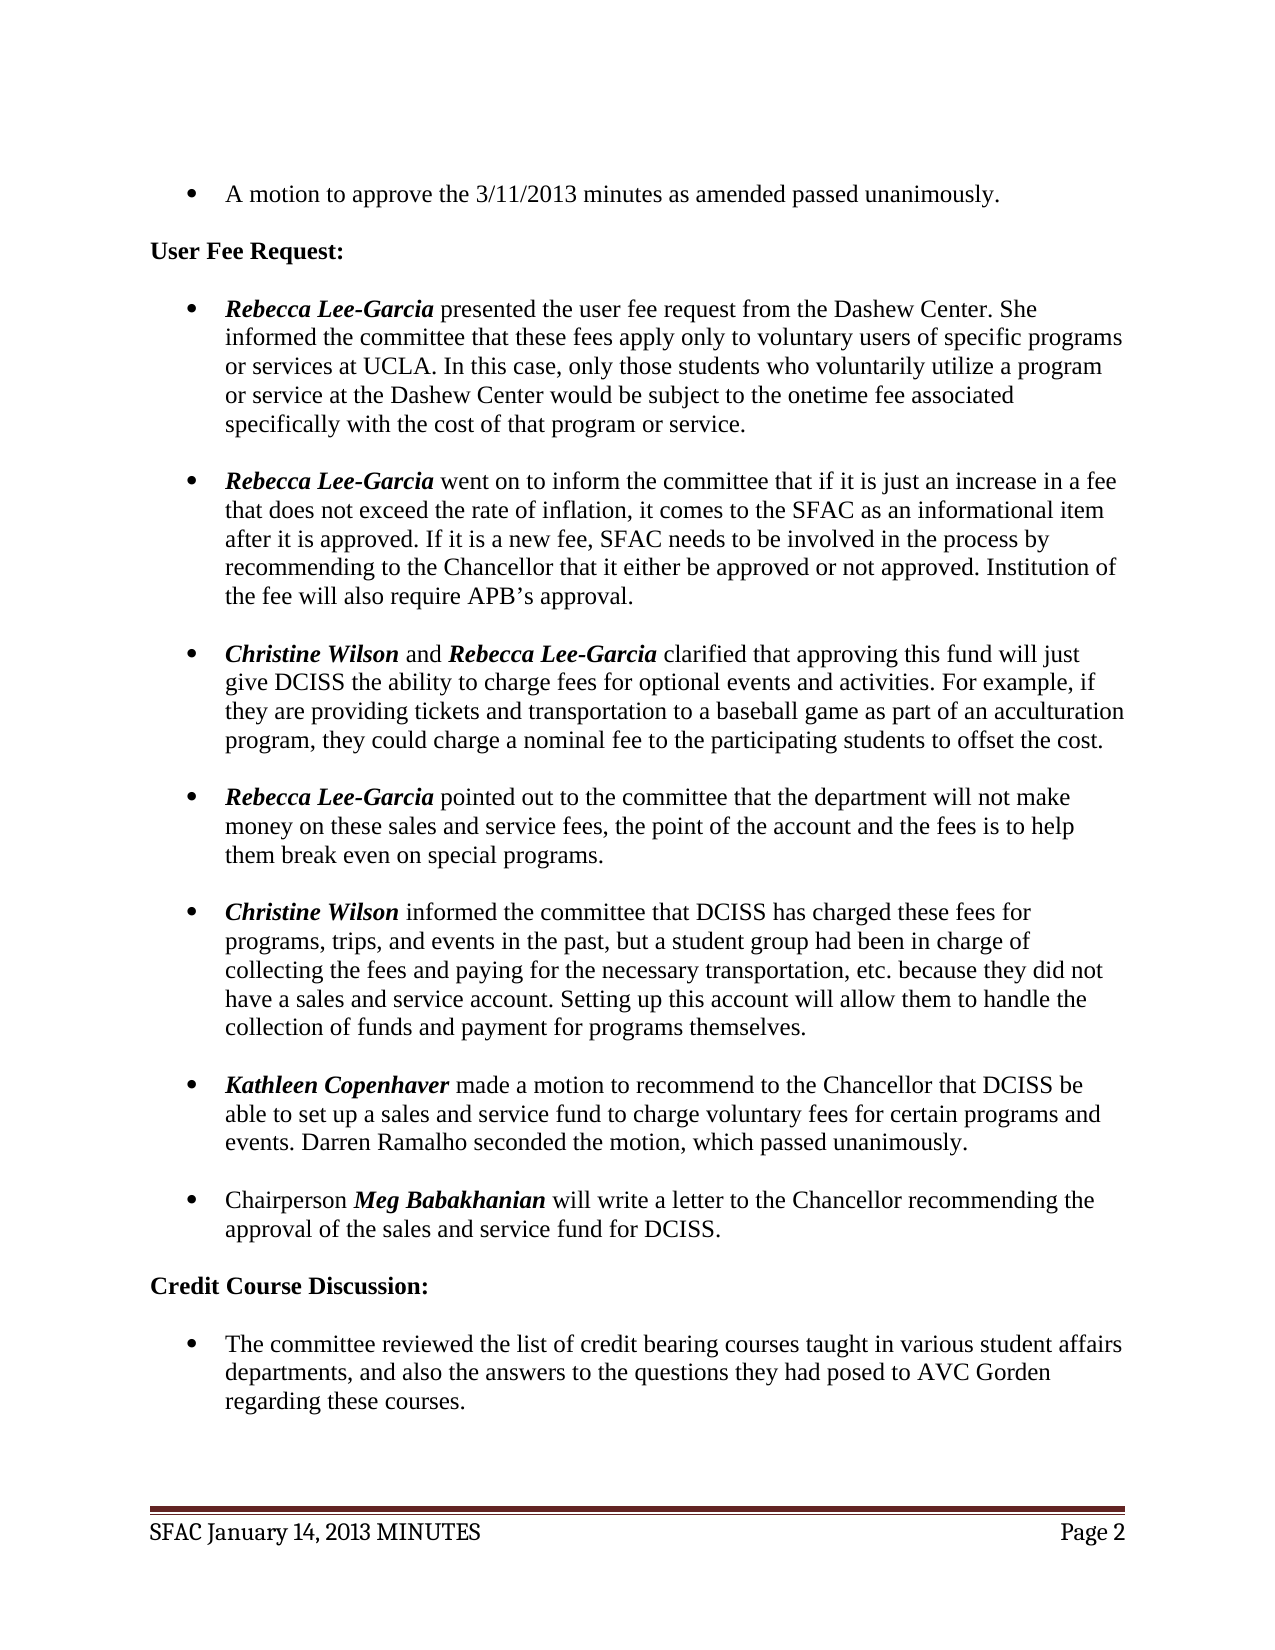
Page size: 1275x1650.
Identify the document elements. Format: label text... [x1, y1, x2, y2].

text Credit Course Discussion: [150, 1271, 1125, 1300]
list Kathleen Copenhaver made a motion to recommend to the Chancellor that DCISS be able to set up a sales and service fund to charge voluntary fees for certain programs and events. Darren Ramalho seconded the motion, which passed unanimously. [187, 1070, 1125, 1156]
list Rebecca Lee-Garcia presented the user fee request from the Dashew Center. She informed the committee that these fees apply only to voluntary users of specific programs or services at UCLA. In this case, only those students who voluntarily utilize a program or service at the Dashew Center would be subject to the onetime fee associated specifically with the cost of that program or service. [187, 294, 1125, 437]
list Christine Wilson and Rebecca Lee-Garcia clarified that approving this fund will just give DCISS the ability to charge fees for optional events and activities. For example, if they are providing tickets and transportation to a baseball game as part of an acculturation program, they could charge a nominal fee to the participating students to offset the cost. [187, 639, 1125, 754]
list Chairperson Meg Babakhanian will write a letter to the Chancellor recommending the approval of the sales and service fund for DCISS. [187, 1185, 1125, 1242]
text User Fee Request: [150, 236, 1125, 265]
list The committee reviewed the list of credit bearing courses taught in various student affairs departments, and also the answers to the questions they had posed to AVC Gorden regarding these courses. [187, 1329, 1125, 1415]
list Rebecca Lee-Garcia pointed out to the committee that the department will not make money on these sales and service fees, the point of the account and the fees is to help them break even on special programs. [187, 782, 1125, 869]
list Christine Wilson informed the committee that DCISS has charged these fees for programs, trips, and events in the past, but a student group had been in charge of collecting the fees and paying for the necessary transportation, etc. because they did not have a sales and service account. Setting up this account will allow them to handle the collection of funds and payment for programs themselves. [187, 897, 1125, 1041]
list Rebecca Lee-Garcia went on to inform the committee that if it is just an increase in a fee that does not exceed the rate of inflation, it comes to the SFAC as an informational item after it is approved. If it is a new fee, SFAC needs to be involved in the process by recommending to the Chancellor that it either be approved or not approved. Institution of the fee will also require APB’s approval. [187, 466, 1125, 610]
list A motion to approve the 3/11/2013 minutes as amended passed unanimously. [187, 179, 1125, 207]
